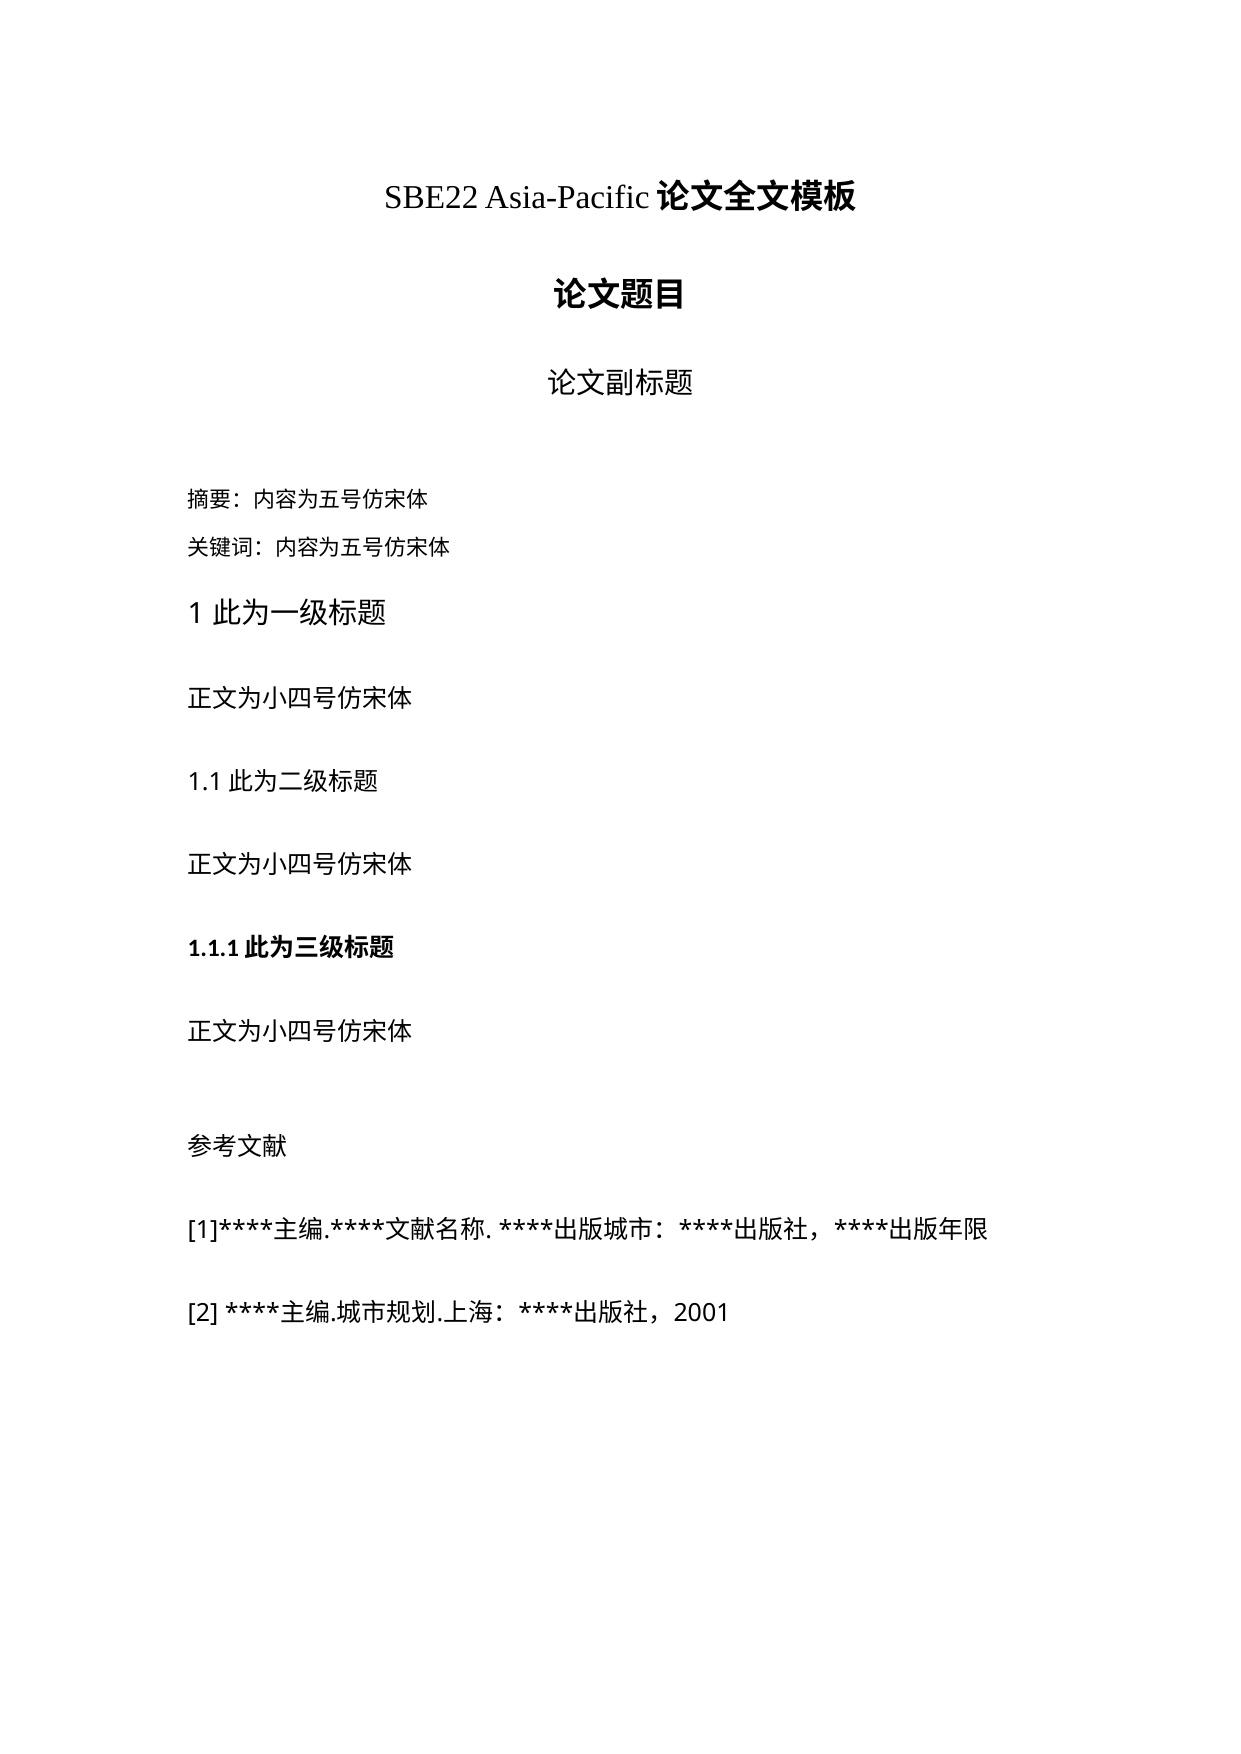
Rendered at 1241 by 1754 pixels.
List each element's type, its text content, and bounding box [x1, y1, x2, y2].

text 1 此为一级标题 [187, 578, 1053, 643]
text 正文为小四号仿宋体 [187, 997, 1053, 1062]
text 参考文献 [187, 1112, 1053, 1177]
text [1]****主编.****文献名称. ****出版城市：****出版社，****出版年限 [187, 1195, 1053, 1260]
text 1.1此为二级标题 [187, 747, 1053, 812]
text [2] ****主编.城市规划.上海：****出版社，2001 [187, 1278, 1053, 1343]
text 正文为小四号仿宋体 [187, 664, 1053, 729]
text 正文为小四号仿宋体 [187, 830, 1053, 895]
text 论文题目 [187, 259, 1053, 324]
text 关键词：内容为五号仿宋体 [187, 530, 1053, 562]
text 论文副标题 [187, 348, 1053, 413]
text 摘要：内容为五号仿宋体 [187, 481, 1053, 514]
text 1.1.1此为三级标题 [187, 913, 1053, 978]
text SBE22 Asia-Pacific论文全文模板 [187, 162, 1053, 227]
